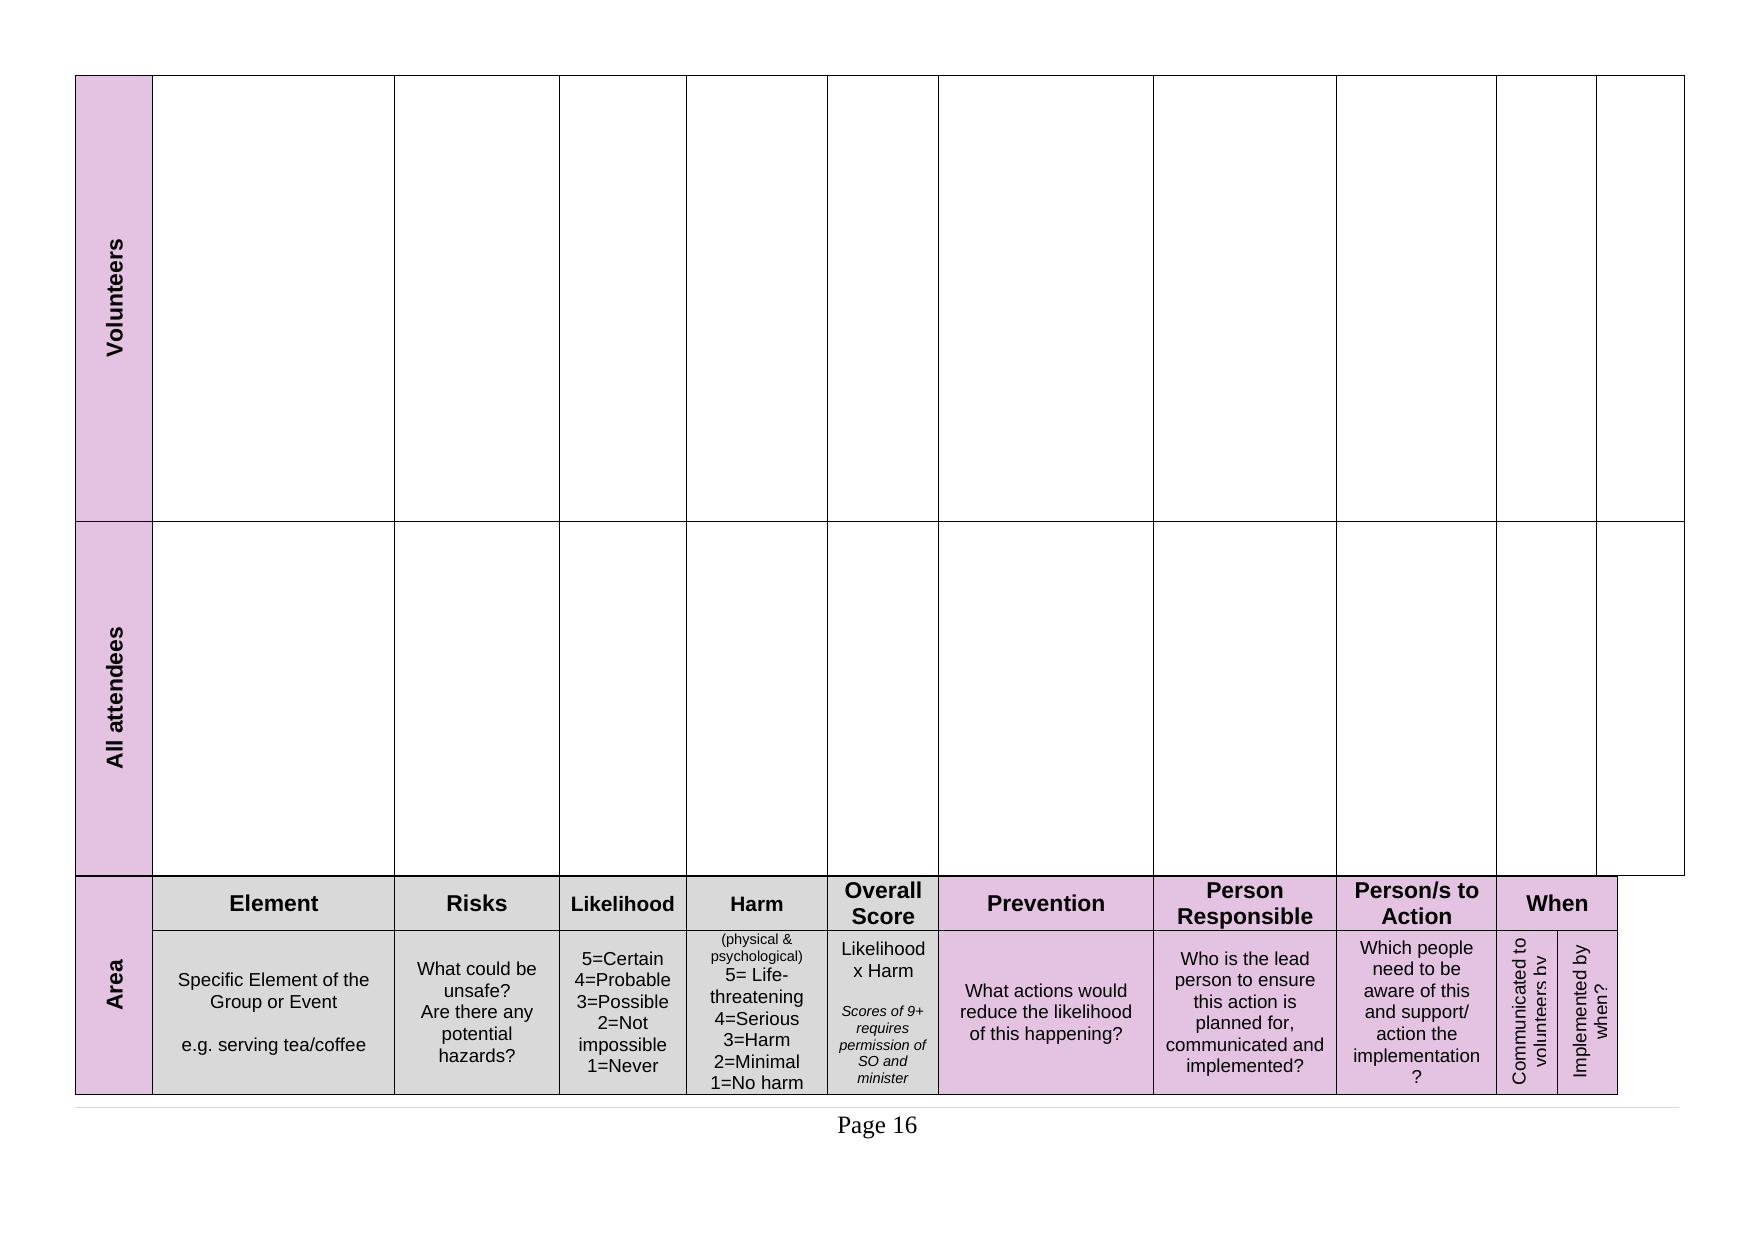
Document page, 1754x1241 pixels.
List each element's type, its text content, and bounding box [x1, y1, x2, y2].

table_cell All attendees [76, 522, 152, 875]
table_cell [687, 76, 827, 521]
table_cell [828, 522, 938, 875]
table_cell [395, 522, 559, 875]
table_header Element [153, 877, 394, 930]
table_cell Implemented by when? [1558, 931, 1617, 1094]
table_cell Likelihood x Harm Scores of 9+ requires permission of SO and minister [828, 931, 938, 1094]
table_cell [939, 522, 1153, 875]
table_cell [939, 76, 1153, 521]
table_header Prevention [939, 877, 1153, 930]
table_cell [560, 522, 686, 875]
table_header Risks [395, 877, 559, 930]
table_header Person/s to Action [1337, 877, 1496, 930]
table_header Likelihood [560, 877, 686, 930]
table_cell [1597, 522, 1684, 875]
table_cell [395, 76, 559, 521]
table_cell Volunteers [76, 76, 152, 521]
table_cell What could be unsafe? Are there any potential hazards? [395, 931, 559, 1094]
table_header Overall Score [828, 877, 938, 930]
table_cell [1337, 76, 1496, 521]
table_cell [153, 76, 394, 521]
table_header When [1497, 877, 1617, 930]
table_cell What actions would reduce the likelihood of this happening? [939, 931, 1153, 1094]
table_cell [687, 522, 827, 875]
table_cell Specific Element of the Group or Event e.g. serving tea/coffee [153, 931, 394, 1094]
table_cell [1154, 76, 1336, 521]
table_header Harm [687, 877, 827, 930]
table_cell Who is the lead person to ensure this action is planned for, communicated and implemented? [1154, 931, 1336, 1094]
table_cell 5=Certain 4=Probable 3=Possible 2=Not impossible 1=Never [560, 931, 686, 1094]
table_header Area [76, 877, 152, 1094]
table_cell [1497, 76, 1596, 521]
table_cell [153, 522, 394, 875]
table_cell Communicated to volunteers by when? [1497, 931, 1557, 1094]
table_cell [1154, 522, 1336, 875]
table_cell (physical & psychological) 5= Life- threatening 4=Serious 3=Harm 2=Minimal 1=No harm [687, 931, 827, 1094]
table_cell [1337, 522, 1496, 875]
table_cell [1597, 76, 1684, 521]
table_header Person Responsible [1154, 877, 1336, 930]
table_cell [1497, 522, 1596, 875]
table_cell Which people need to be aware of this and support/ action the implementation? [1337, 931, 1496, 1094]
table_cell [560, 76, 686, 521]
table_cell [828, 76, 938, 521]
